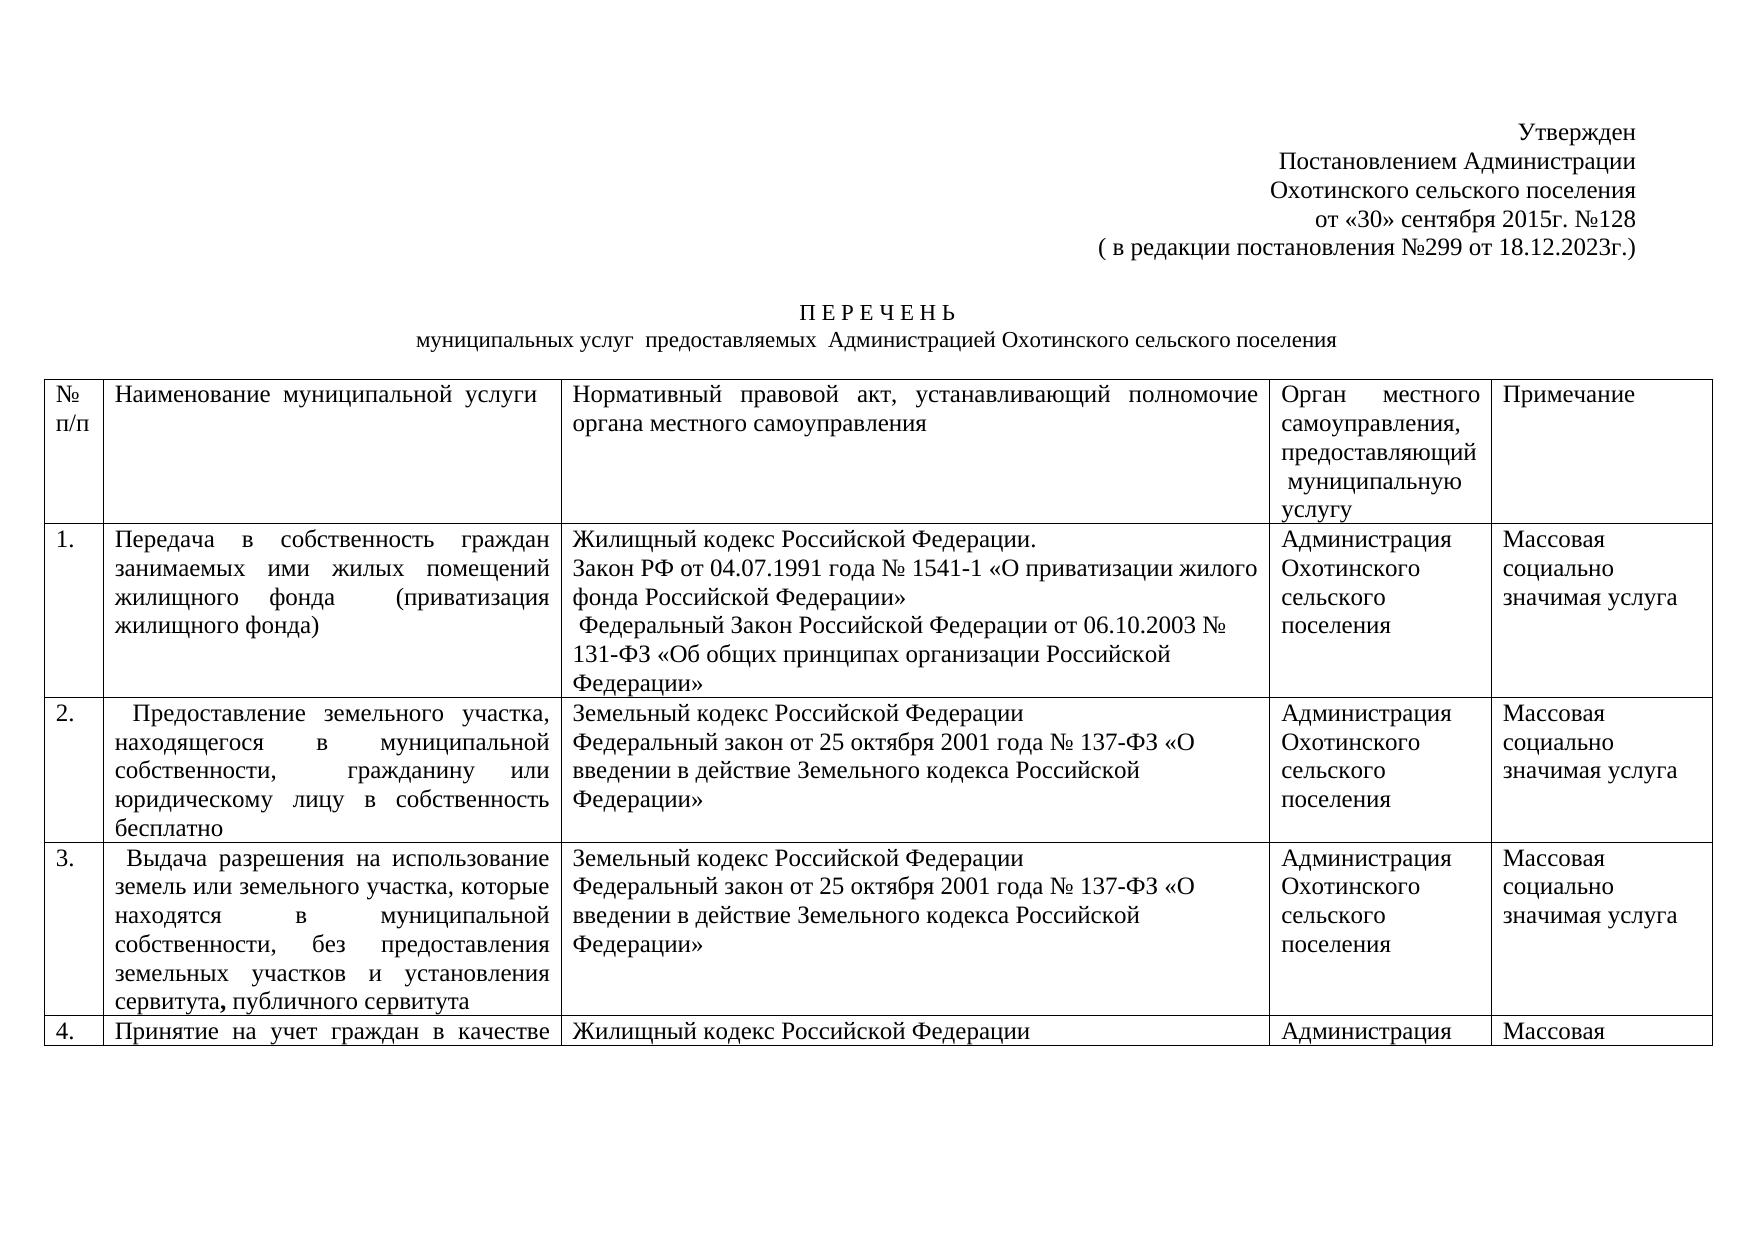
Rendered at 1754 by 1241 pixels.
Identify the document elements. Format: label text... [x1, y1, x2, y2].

table_cell Массовая социально значимая услуга [1492, 843, 1712, 1015]
table_header Орган местного самоуправления, предоставляющий муниципальную услугу [1270, 380, 1491, 523]
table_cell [562, 1016, 1269, 1045]
text Охотинского сельского поселения [118, 175, 1636, 204]
text Постановлением Администрации [118, 146, 1636, 175]
table_cell Жилищный кодекс Российской Федерации. Закон РФ от 04.07.1991 года № 1541-1 «О приватизации жилого фонда Российской Федерации» Федеральный Закон Российской Федерации от 06.10.2003 № 131-ФЗ «Об общих принципах организации Российской Федерации» [562, 524, 1269, 697]
table_cell 4. [45, 1016, 103, 1045]
table_cell Администрация Охотинского сельского поселения [1270, 843, 1491, 1015]
text Утвержден [118, 117, 1636, 146]
table_cell Земельный кодекс Российской Федерации Федеральный закон от 25 октября 2001 года № 137-ФЗ «О введении в действие Земельного кодекса Российской Федерации» [562, 698, 1269, 842]
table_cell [1492, 1016, 1712, 1045]
table_cell Массовая социально значимая услуга [1492, 698, 1712, 842]
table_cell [104, 1016, 561, 1045]
text муниципальных услуг предоставляемых Администрацией Охотинского сельского поселения [118, 326, 1636, 352]
text ( в редакции постановления №299 от 18.12.2023г.) [118, 232, 1636, 261]
text П Е Р Е Ч Е Н Ь [118, 299, 1636, 326]
table_cell Массовая социально значимая услуга [1492, 524, 1712, 697]
table_cell Выдача разрешения на использование земель или земельного участка, которые находятся в муниципальной собственности, без предоставления земельных участков и установления сервитута, публичного сервитута [104, 843, 561, 1015]
table_cell Администрация Охотинского сельского поселения [1270, 698, 1491, 842]
table_cell Администрация Охотинского сельского поселения [1270, 524, 1491, 697]
text от «30» сентября 2015г. №128 [118, 204, 1636, 232]
table_header Наименование муниципальной услуги [104, 380, 561, 523]
table_header Примечание [1492, 380, 1712, 523]
table_cell Предоставление земельного участка, находящегося в муниципальной собственности, гражданину или юридическому лицу в собственность бесплатно [104, 698, 561, 842]
table_cell 1. [45, 524, 103, 697]
table_cell Земельный кодекс Российской Федерации Федеральный закон от 25 октября 2001 года № 137-ФЗ «О введении в действие Земельного кодекса Российской Федерации» [562, 843, 1269, 1015]
table_cell Передача в собственность граждан занимаемых ими жилых помещений жилищного фонда (приватизация жилищного фонда) [104, 524, 561, 697]
table_cell 2. [45, 698, 103, 842]
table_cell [1270, 1016, 1491, 1045]
table_cell 3. [45, 843, 103, 1015]
table_header № п/п [45, 380, 103, 523]
table_header Нормативный правовой акт, устанавливающий полномочие органа местного самоуправления [562, 380, 1269, 523]
